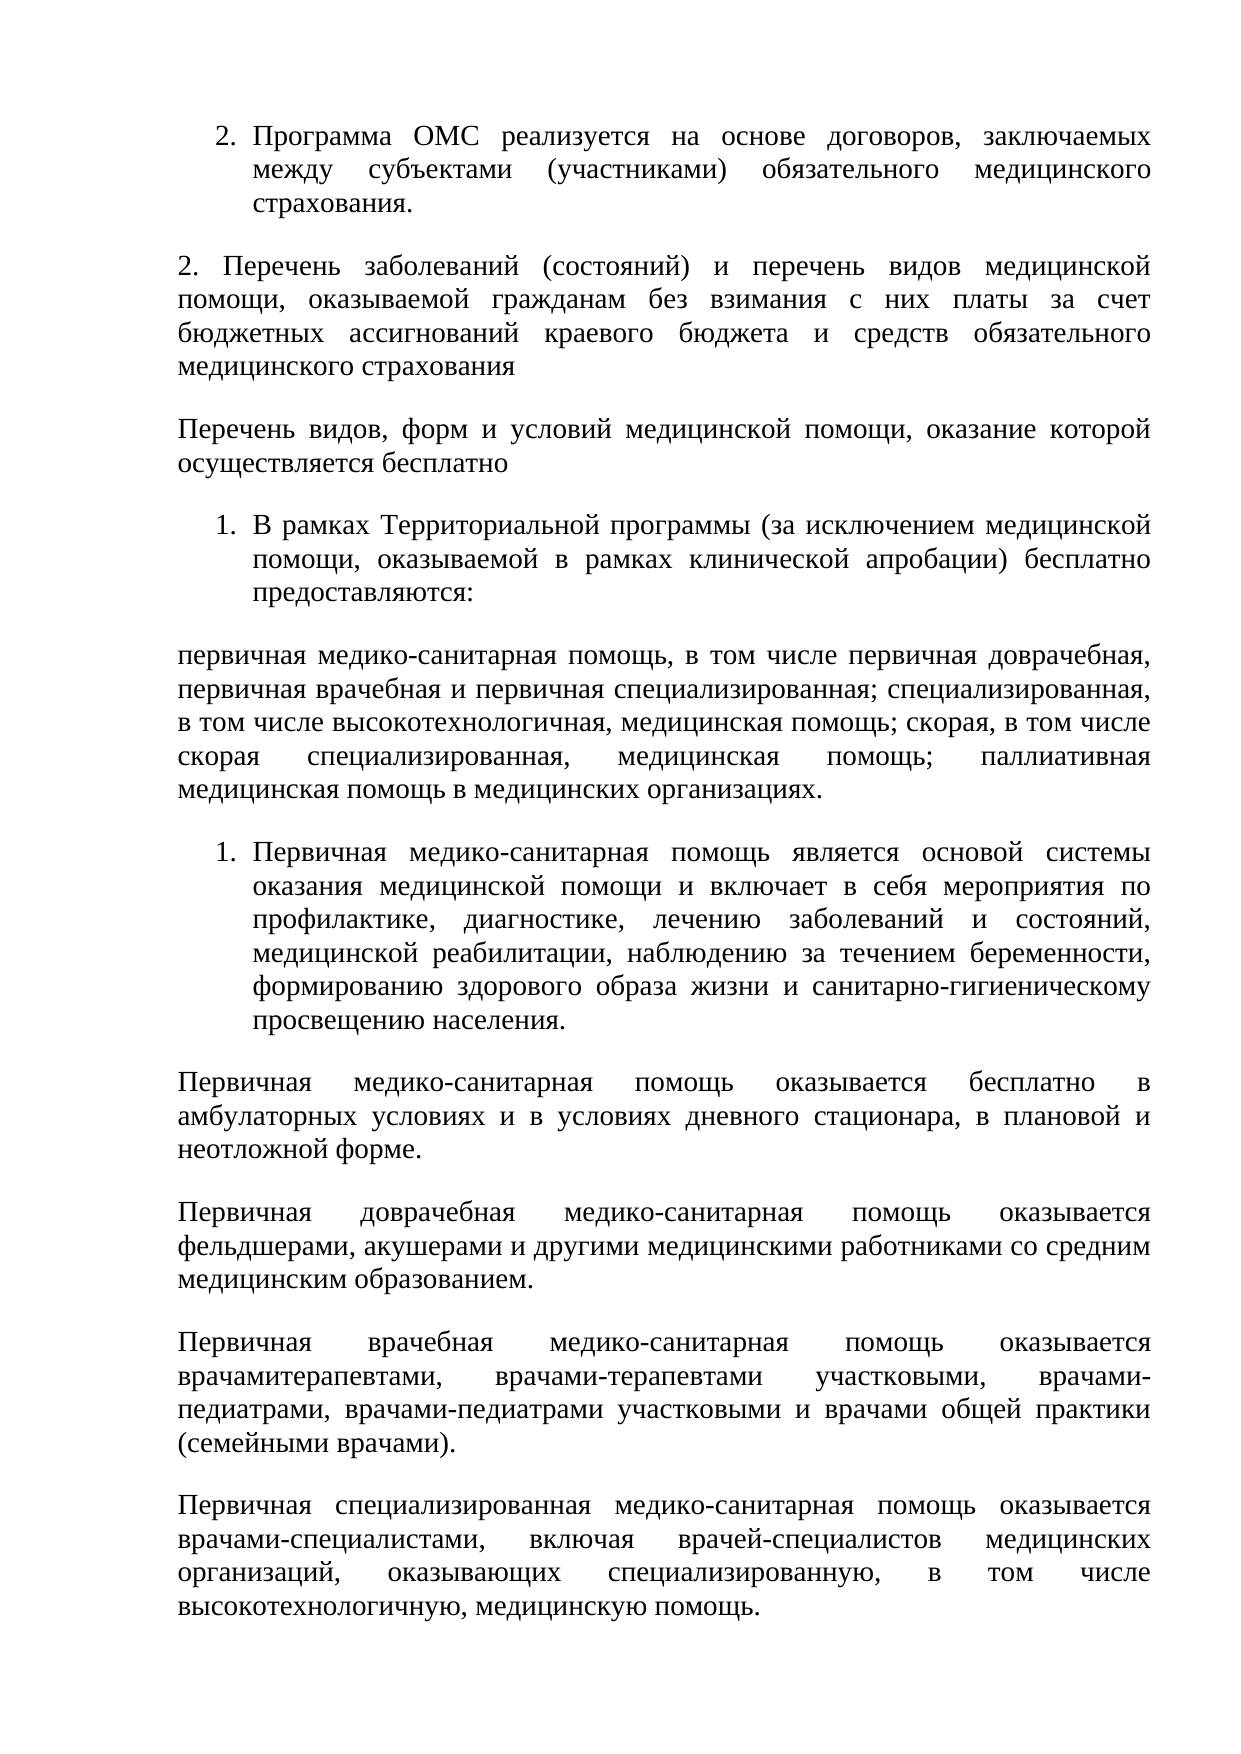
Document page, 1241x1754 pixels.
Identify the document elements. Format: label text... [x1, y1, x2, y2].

text 2. Перечень заболеваний (состояний) и перечень видов медицинской помощи, оказываемой гражданам без взимания с них платы за счет бюджетных ассигнований краевого бюджета и средств обязательного медицинского страхования [177, 248, 1152, 382]
text Первичная специализированная медико-санитарная помощь оказывается врачами-специалистами, включая врачей-специалистов медицинских организаций, оказывающих специализированную, в том числе высокотехнологичную, медицинскую помощь. [177, 1487, 1152, 1622]
list В рамках Территориальной программы (за исключением медицинской помощи, оказываемой в рамках клинической апробации) бесплатно предоставляются: [215, 507, 1152, 608]
list Программа ОМС реализуется на основе договоров, заключаемых между субъектами (участниками) обязательного медицинского страхования. [215, 118, 1152, 219]
text Перечень видов, форм и условий медицинской помощи, оказание которой осуществляется бесплатно [177, 411, 1152, 478]
text Первичная доврачебная медико-санитарная помощь оказывается фельдшерами, акушерами и другими медицинскими работниками со средним медицинским образованием. [177, 1194, 1152, 1295]
text первичная медико-санитарная помощь, в том числе первичная доврачебная, первичная врачебная и первичная специализированная; специализированная, в том числе высокотехнологичная, медицинская помощь; скорая, в том числе скорая специализированная, медицинская помощь; паллиативная медицинская помощь в медицинских организациях. [177, 637, 1152, 805]
text Первичная медико-санитарная помощь оказывается бесплатно в амбулаторных условиях и в условиях дневного стационара, в плановой и неотложной форме. [177, 1064, 1152, 1165]
list Первичная медико-санитарная помощь является основой системы оказания медицинской помощи и включает в себя мероприятия по профилактике, диагностике, лечению заболеваний и состояний, медицинской реабилитации, наблюдению за течением беременности, формированию здорового образа жизни и санитарно-гигиеническому просвещению населения. [215, 834, 1152, 1035]
text Первичная врачебная медико-санитарная помощь оказывается врачамитерапевтами, врачами-терапевтами участковыми, врачами-педиатрами, врачами-педиатрами участковыми и врачами общей практики (семейными врачами). [177, 1324, 1152, 1458]
